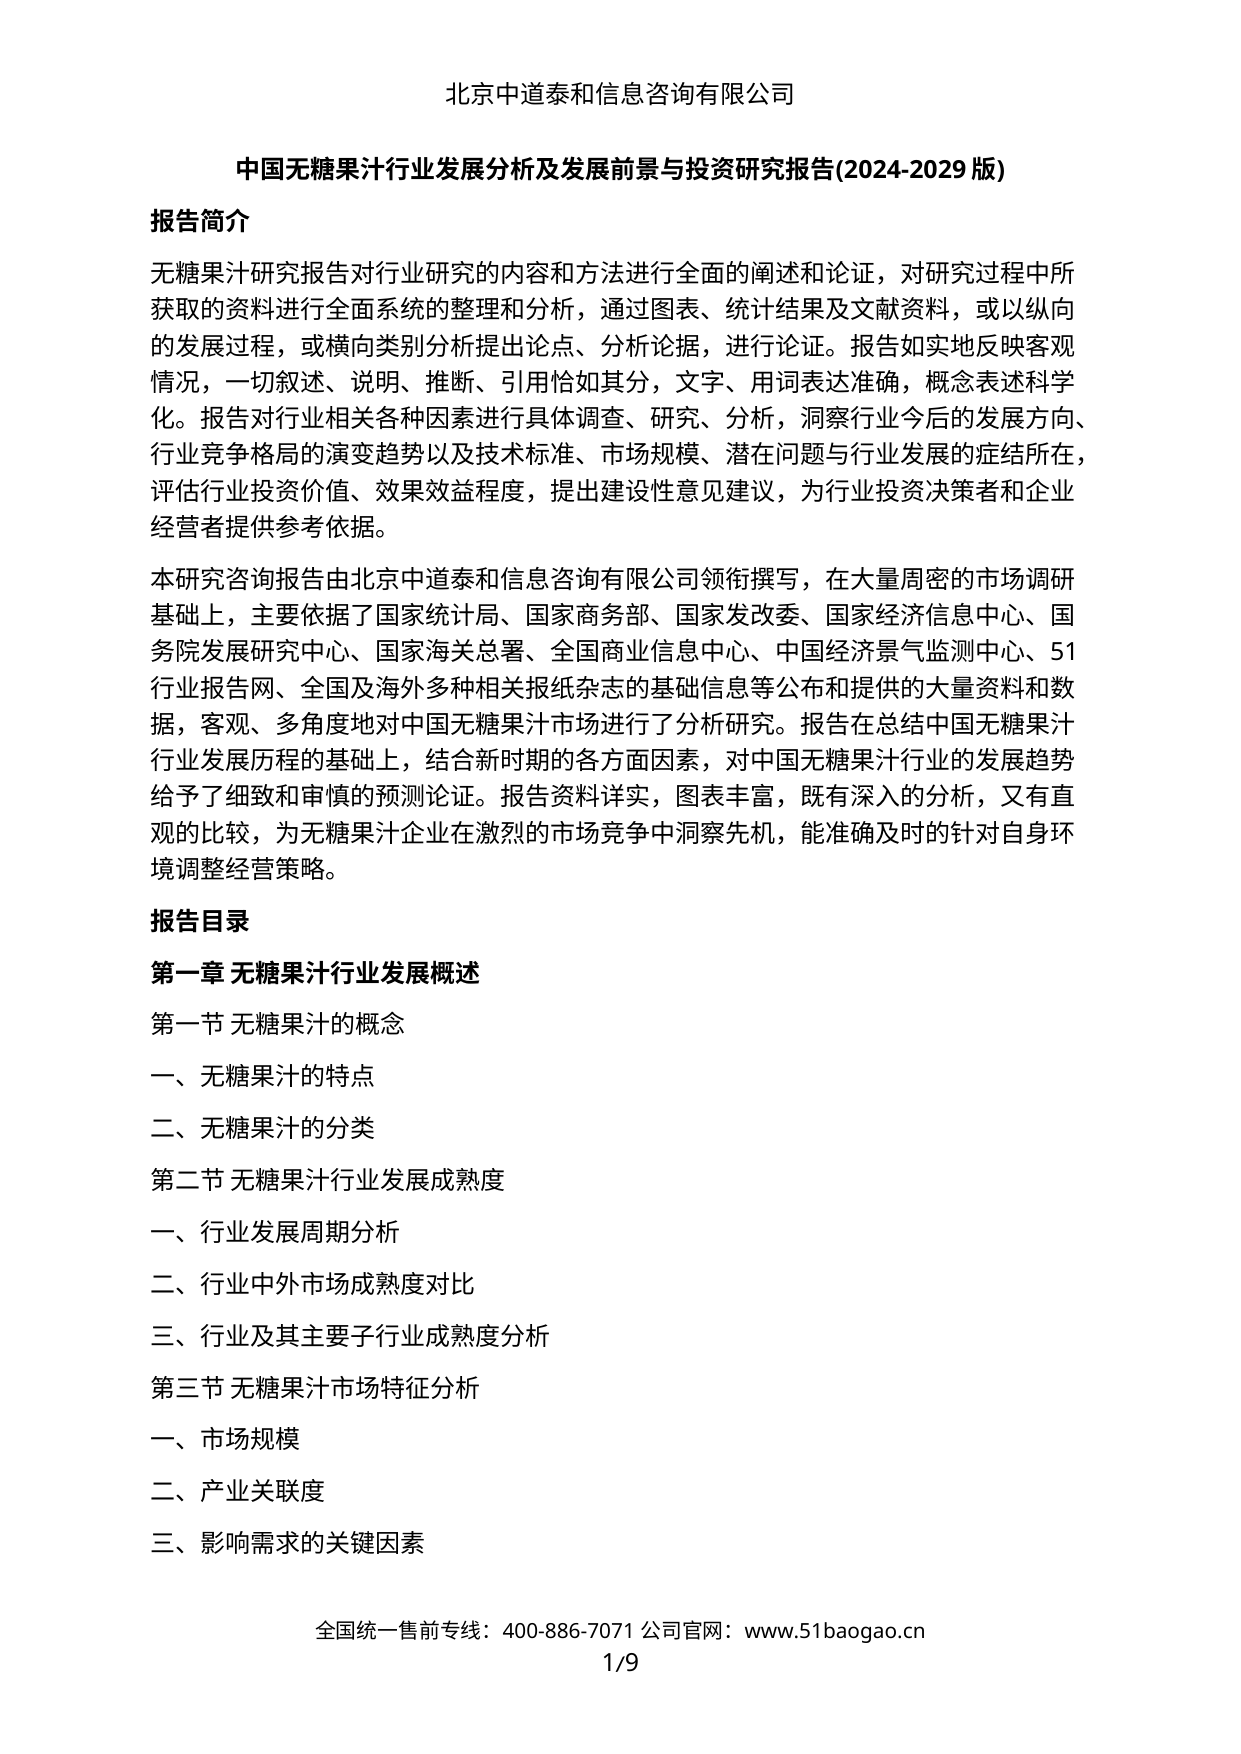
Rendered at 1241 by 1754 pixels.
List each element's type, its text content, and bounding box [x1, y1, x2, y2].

text 一、市场规模 [150, 1420, 1090, 1456]
text 第一章 无糖果汁行业发展概述 [150, 953, 1090, 989]
text 中国无糖果汁行业发展分析及发展前景与投资研究报告(2024-2029版) [150, 150, 1090, 186]
text 报告简介 [150, 202, 1090, 238]
text 第二节 无糖果汁行业发展成熟度 [150, 1161, 1090, 1197]
text 本研究咨询报告由北京中道泰和信息咨询有限公司领衔撰写，在大量周密的市场调研基础上，主要依据了国家统计局、国家商务部、国家发改委、国家经济信息中心、国务院发展研究中心、国家海关总署、全国商业信息中心、中国经济景气监测中心、51行业报告网、全国及海外多种相关报纸杂志的基础信息等公布和提供的大量资料和数据，客观、多角度地对中国无糖果汁市场进行了分析研究。报告在总结中国无糖果汁行业发展历程的基础上，结合新时期的各方面因素，对中国无糖果汁行业的发展趋势给予了细致和审慎的预测论证。报告资料详实，图表丰富，既有深入的分析，又有直观的比较，为无糖果汁企业在激烈的市场竞争中洞察先机，能准确及时的针对自身环境调整经营策略。 [150, 559, 1090, 886]
text 一、无糖果汁的特点 [150, 1057, 1090, 1093]
text 二、行业中外市场成熟度对比 [150, 1264, 1090, 1301]
text 第三节 无糖果汁市场特征分析 [150, 1368, 1090, 1404]
text 报告目录 [150, 901, 1090, 937]
text 二、产业关联度 [150, 1472, 1090, 1508]
text 三、行业及其主要子行业成熟度分析 [150, 1316, 1090, 1352]
text 三、影响需求的关键因素 [150, 1524, 1090, 1560]
text 二、无糖果汁的分类 [150, 1109, 1090, 1145]
text 无糖果汁研究报告对行业研究的内容和方法进行全面的阐述和论证，对研究过程中所获取的资料进行全面系统的整理和分析，通过图表、统计结果及文献资料，或以纵向的发展过程，或横向类别分析提出论点、分析论据，进行论证。报告如实地反映客观情况，一切叙述、说明、推断、引用恰如其分，文字、用词表达准确，概念表述科学化。报告对行业相关各种因素进行具体调查、研究、分析，洞察行业今后的发展方向、行业竞争格局的演变趋势以及技术标准、市场规模、潜在问题与行业发展的症结所在，评估行业投资价值、效果效益程度，提出建设性意见建议，为行业投资决策者和企业经营者提供参考依据。 [150, 254, 1090, 544]
text 第一节 无糖果汁的概念 [150, 1005, 1090, 1041]
text 一、行业发展周期分析 [150, 1212, 1090, 1249]
